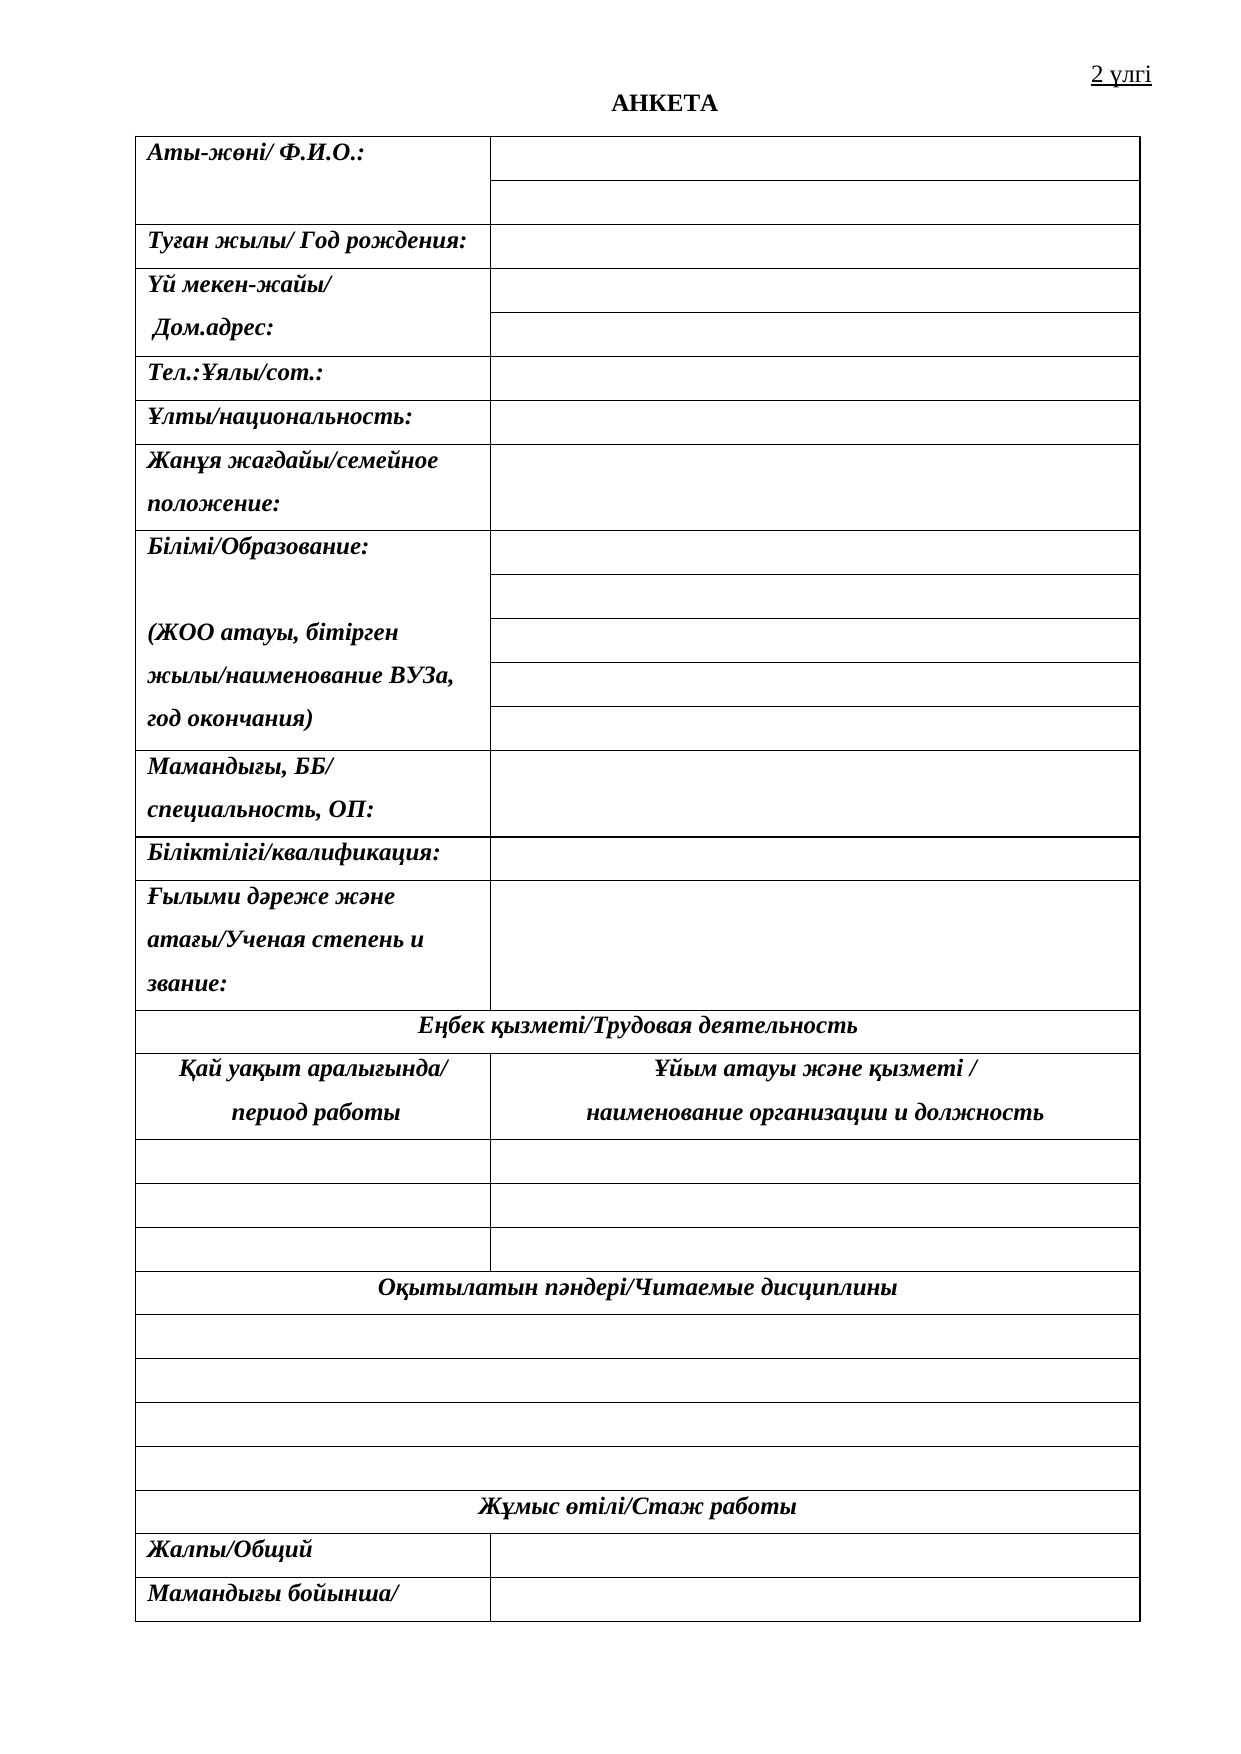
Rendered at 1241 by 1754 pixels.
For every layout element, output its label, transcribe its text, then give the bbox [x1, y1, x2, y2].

table_cell Ғылыми дәреже және атағы/Ученая степень и звание: [136, 881, 490, 1009]
table_cell [491, 1578, 1139, 1621]
text 2 үлгі [177, 59, 1152, 88]
table_cell [491, 619, 1139, 662]
table_cell [136, 1403, 1139, 1446]
table_cell [136, 1140, 490, 1183]
table_cell [491, 707, 1139, 750]
table_cell [491, 1228, 1139, 1271]
table_cell [491, 1184, 1139, 1227]
table_cell [491, 531, 1139, 574]
table_cell [136, 1315, 1139, 1358]
table_cell [491, 838, 1139, 880]
table_cell Оқытылатын пәндері/Читаемые дисциплины [136, 1272, 1139, 1314]
table_cell Білімі/Образование: (ЖОО атауы, бітірген жылы/наименование ВУЗа, год окончания) [136, 531, 490, 750]
table_cell [491, 401, 1139, 444]
table_cell [491, 575, 1139, 618]
table_cell [491, 269, 1139, 312]
table_cell Туған жылы/ Год рождения: [136, 225, 490, 268]
table_cell [136, 1184, 490, 1227]
table_cell Мамандығы, ББ/ специальность, ОП: [136, 751, 490, 836]
table_cell [491, 357, 1139, 400]
table_cell Жалпы/Общий [136, 1534, 490, 1577]
table_cell [136, 1228, 490, 1271]
table_cell Тел.:Ұялы/сот.: [136, 357, 490, 400]
table_cell [491, 225, 1139, 268]
table_cell [491, 313, 1139, 356]
table_cell [491, 445, 1139, 530]
table_cell Үй мекен-жайы/ Дом.адрес: [136, 269, 490, 356]
table_cell [491, 1140, 1139, 1183]
table_cell Еңбек қызметі/Трудовая деятельность [136, 1011, 1139, 1052]
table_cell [136, 1578, 490, 1621]
table_cell Біліктілігі/квалификация: [136, 838, 490, 880]
table_cell [491, 751, 1139, 836]
table_cell [491, 663, 1139, 706]
table_cell [491, 881, 1139, 1009]
table_cell Жұмыс өтілі/Стаж работы [136, 1491, 1139, 1533]
table_cell [491, 181, 1139, 224]
table_header [491, 137, 1139, 179]
table_cell Ұлты/национальность: [136, 401, 490, 444]
table_cell Қай уақыт аралығында/ период работы [136, 1054, 490, 1138]
table_cell [136, 1447, 1139, 1490]
text АНКЕТА [177, 88, 1152, 117]
table_cell Жанұя жағдайы/семейное положение: [136, 445, 490, 530]
table_cell Ұйым атауы және қызметі / наименование организации и должность [491, 1054, 1139, 1138]
table_cell [136, 1359, 1139, 1402]
table_header Аты-жөні/ Ф.И.О.: [136, 137, 490, 224]
table_cell [491, 1534, 1139, 1577]
